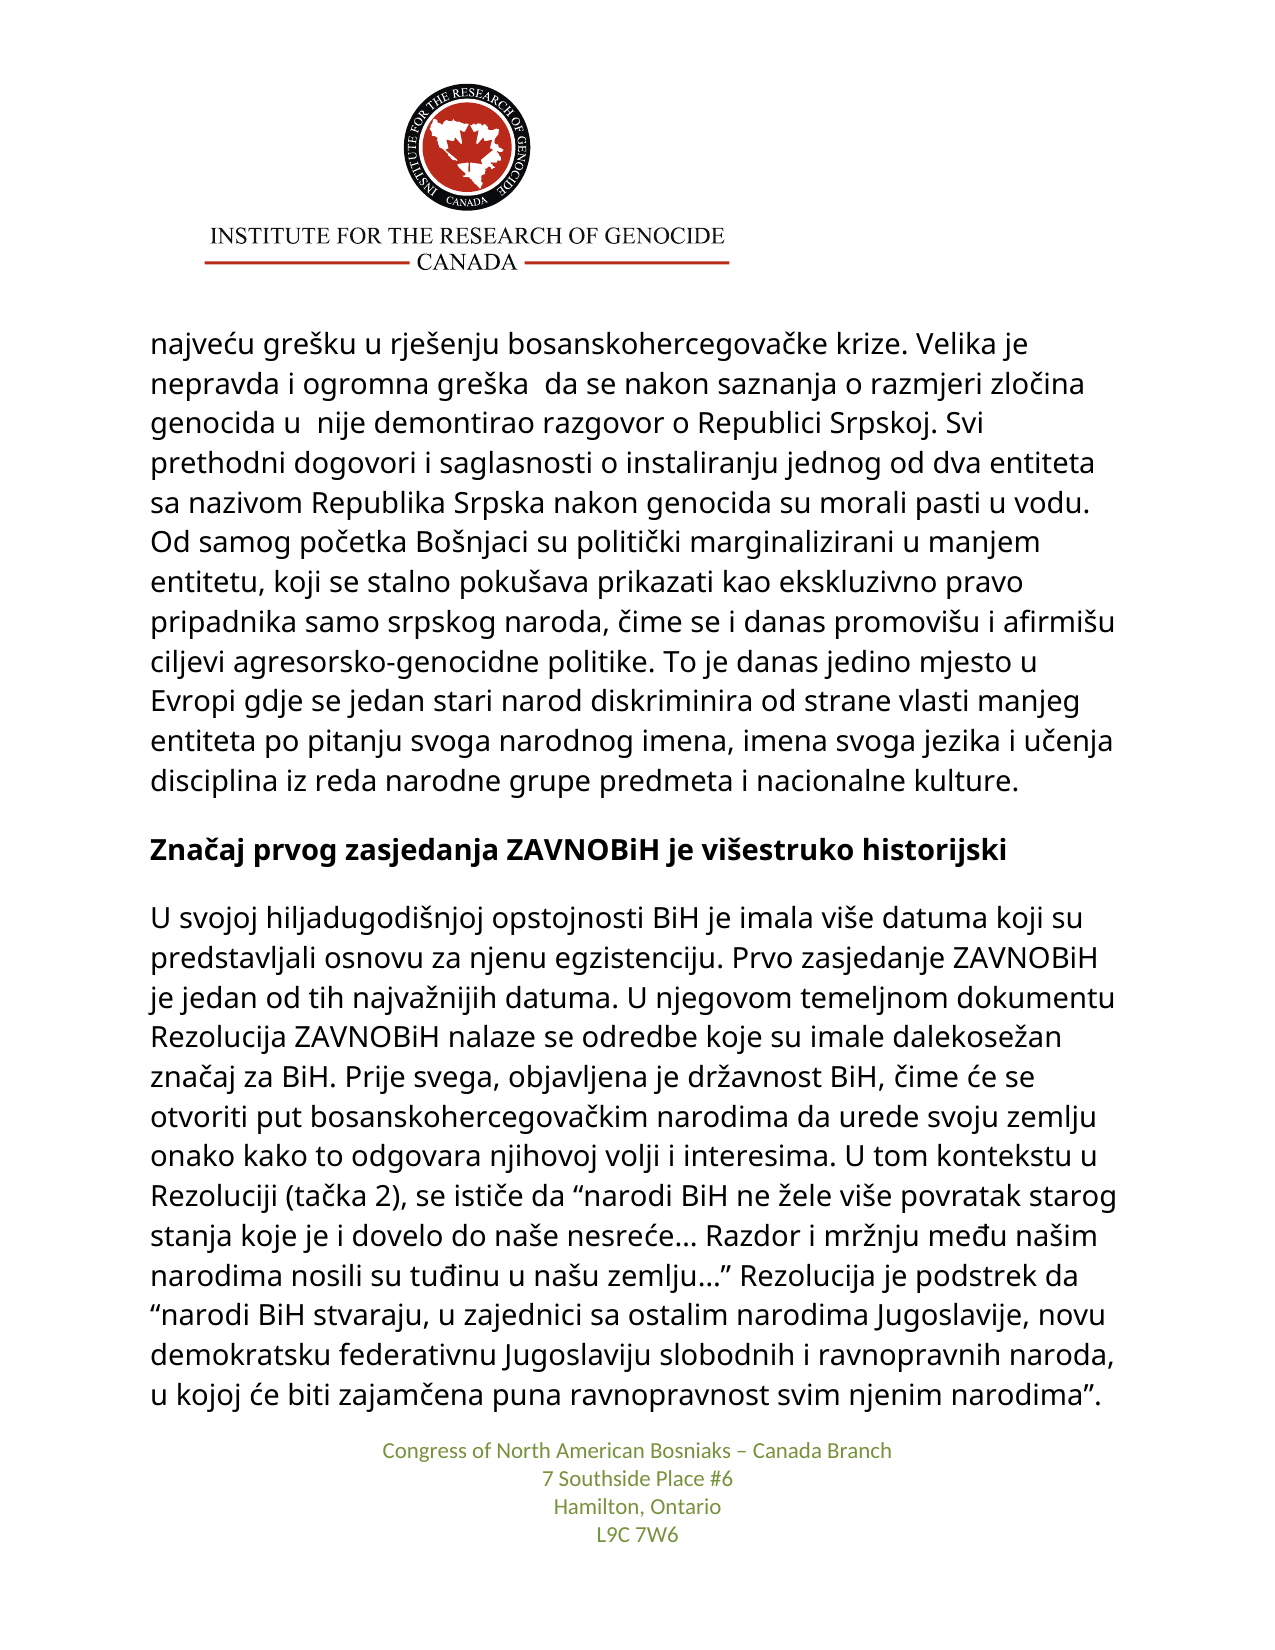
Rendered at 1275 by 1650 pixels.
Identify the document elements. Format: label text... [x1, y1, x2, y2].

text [150, 323, 1125, 799]
text Značaj prvog zasjedanja ZAVNOBiH je višestruko historijski [150, 829, 1125, 868]
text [150, 898, 1125, 1413]
